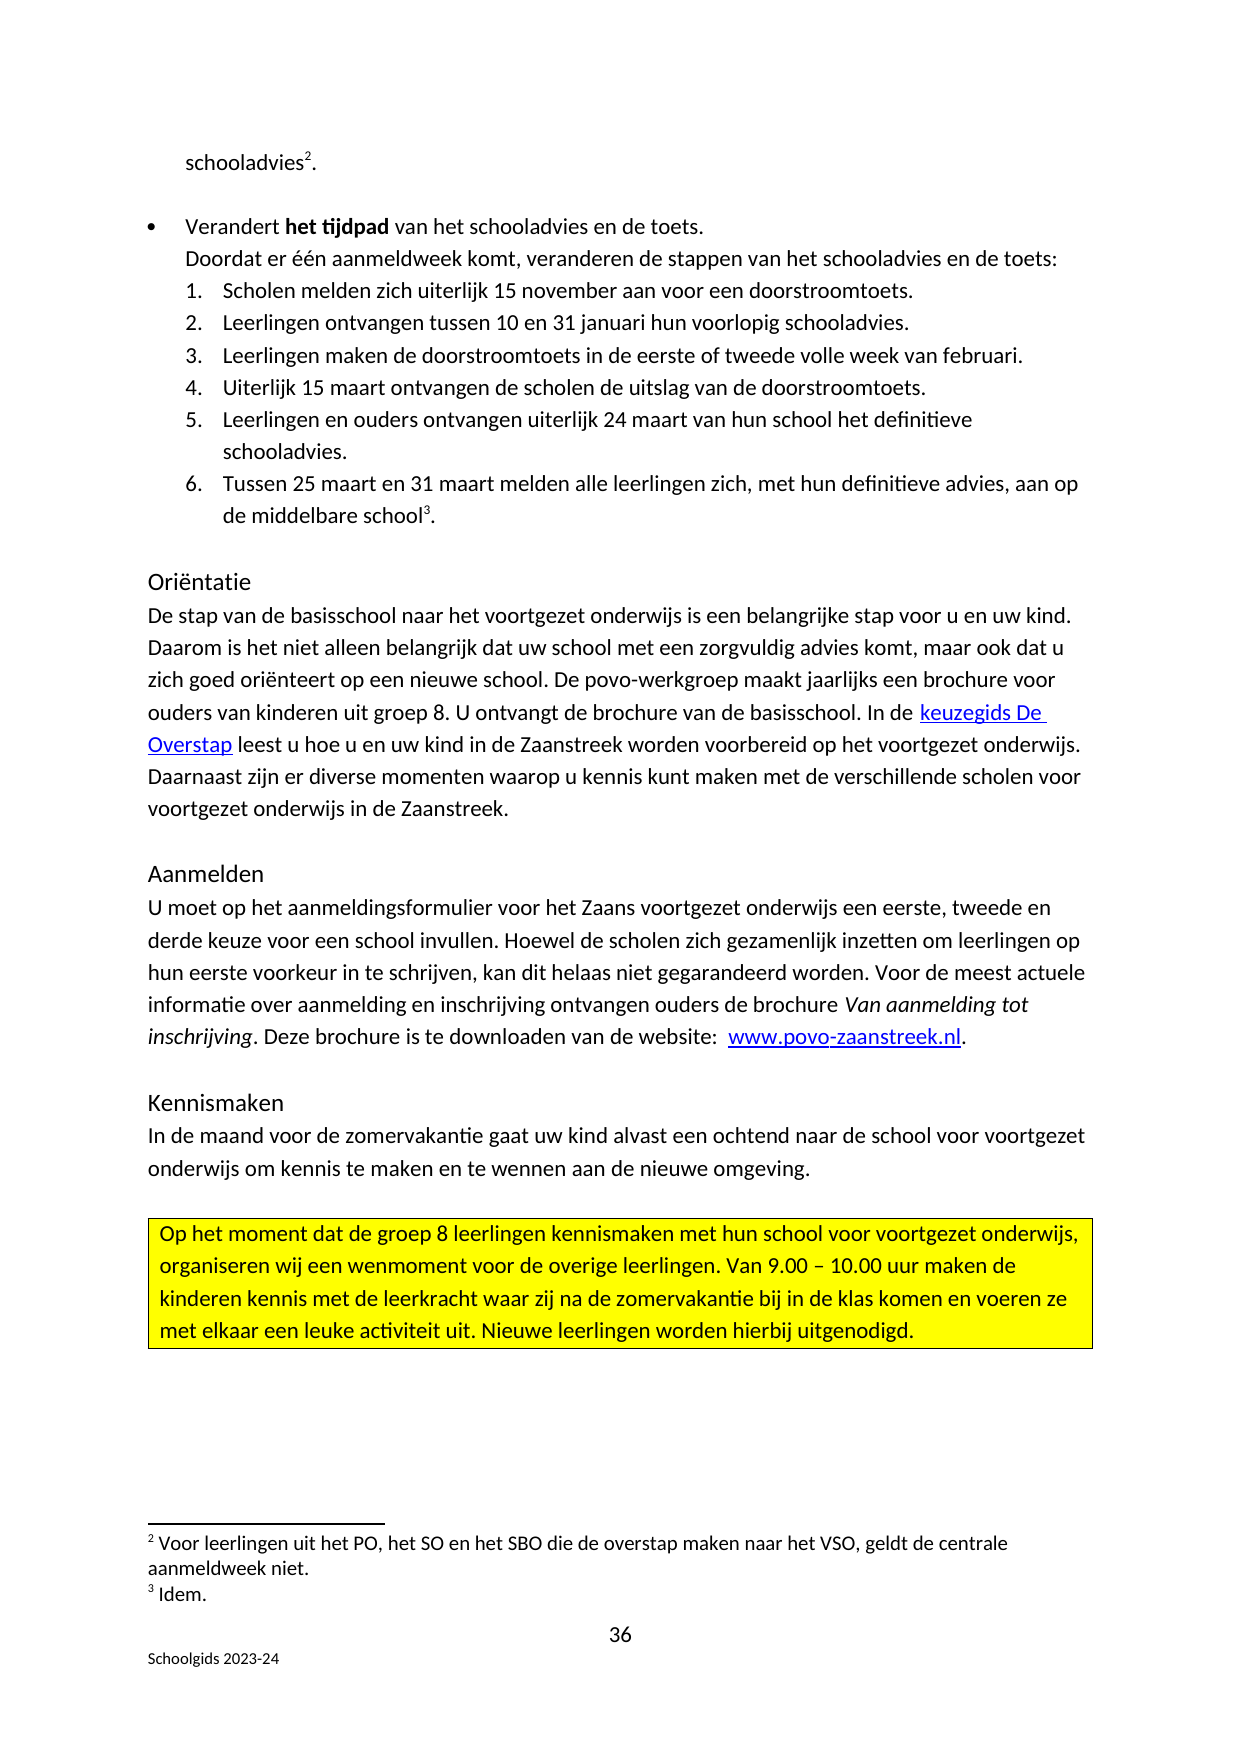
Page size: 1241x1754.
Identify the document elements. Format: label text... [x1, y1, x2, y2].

text In de maand voor de zomervakantie gaat uw kind alvast een ochtend naar de school voor voortgezet onderwijs om kennis te maken en te wennen aan de nieuwe omgeving. [148, 1122, 1093, 1182]
list Tussen 25 maart en 31 maart melden alle leerlingen zich, met hun definitieve advies, aan op de middelbare school. [185, 469, 1093, 530]
list Verandert het tijdpad van het schooladvies en de toets. Doordat er één aanmeldweek komt, veranderen de stappen van het schooladvies en de toets: [148, 212, 1093, 272]
subtitle Oriëntatie [148, 566, 1093, 597]
list Leerlingen maken de doorstroomtoets in de eerste of tweede volle week van februari. [185, 341, 1093, 369]
subtitle Kennismaken [148, 1087, 1093, 1117]
list Scholen melden zich uiterlijk 15 november aan voor een doorstroomtoets. [185, 276, 1093, 304]
list Leerlingen en ouders ontvangen uiterlijk 24 maart van hun school het definitieve schooladvies. [185, 405, 1093, 465]
subtitle Aanmelden [148, 858, 1093, 889]
text U moet op het aanmeldingsformulier voor het Zaans voortgezet onderwijs een eerste, tweede en derde keuze voor een school invullen. Hoewel de scholen zich gezamenlijk inzetten om leerlingen op hun eerste voorkeur in te schrijven, kan dit helaas niet gegarandeerd worden. Voor de meest actuele informatie over aanmelding en inschrijving ontvangen ouders de brochure Van aanmelding tot inschrijving. Deze brochure is te downloaden van de website: www.povo-zaanstreek.nl. [148, 893, 1093, 1050]
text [185, 148, 1093, 176]
text De stap van de basisschool naar het voortgezet onderwijs is een belangrijke stap voor u en uw kind. Daarom is het niet alleen belangrijk dat uw school met een zorgvuldig advies komt, maar ook dat u zich goed oriënteert op een nieuwe school. De povo-werkgroep maakt jaarlijks een brochure voor ouders van kinderen uit groep 8. U ontvangt de brochure van de basisschool. In de keuzegids De Overstap leest u hoe u en uw kind in de Zaanstreek worden voorbereid op het voortgezet onderwijs. Daarnaast zijn er diverse momenten waarop u kennis kunt maken met de verschillende scholen voor voortgezet onderwijs in de Zaanstreek. [148, 601, 1093, 822]
table_header Op het moment dat de groep 8 leerlingen kennismaken met hun school voor voortgezet onderwijs, organiseren wij een wenmoment voor de overige leerlingen. Van 9.00 – 10.00 uur maken de kinderen kennis met de leerkracht waar zij na de zomervakantie bij in de klas komen en voeren ze met elkaar een leuke activiteit uit. Nieuwe leerlingen worden hierbij uitgenodigd. [149, 1219, 1092, 1348]
list Leerlingen ontvangen tussen 10 en 31 januari hun voorlopig schooladvies. [185, 308, 1093, 337]
list Uiterlijk 15 maart ontvangen de scholen de uitslag van de doorstroomtoets. [185, 373, 1093, 401]
